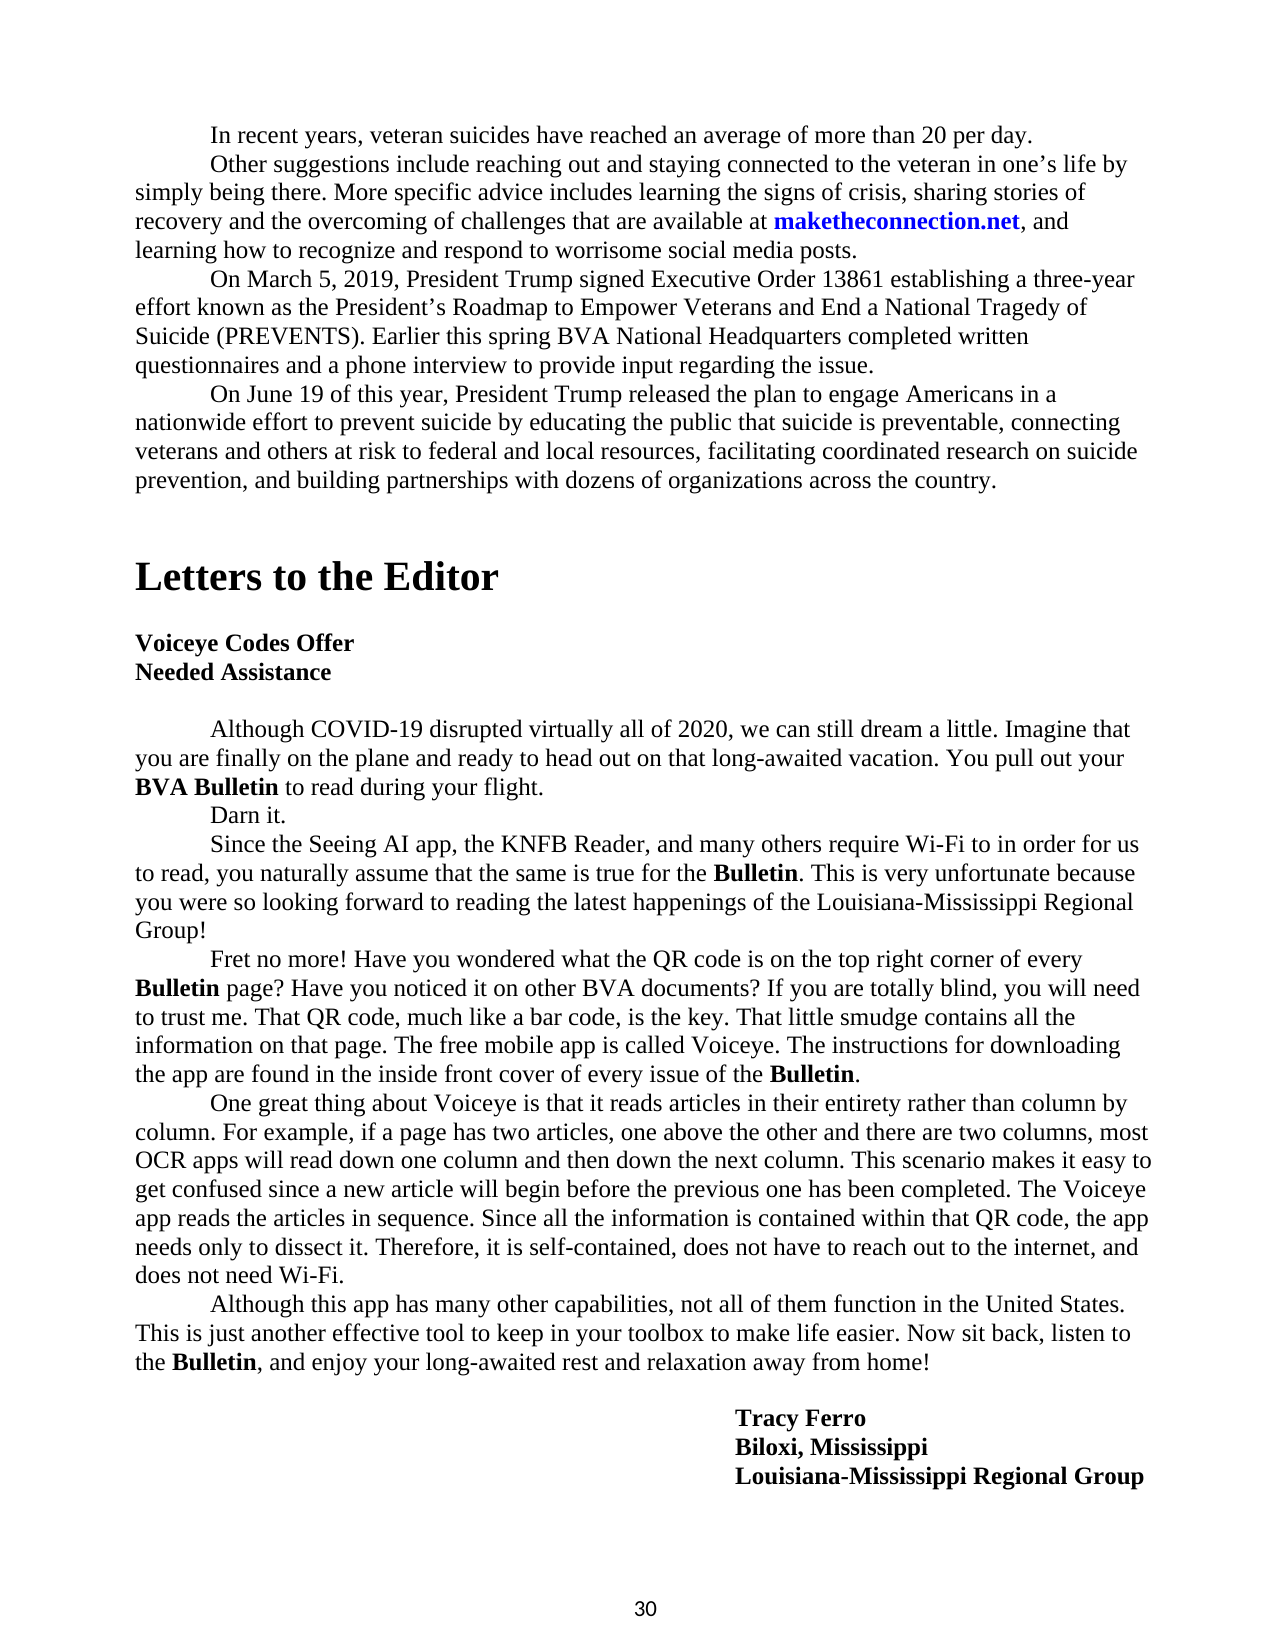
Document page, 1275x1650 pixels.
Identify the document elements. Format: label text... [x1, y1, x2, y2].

text On March 5, 2019, President Trump signed Executive Order 13861 establishing a three-year effort known as the President’s Roadmap to Empower Veterans and End a National Tragedy of Suicide (PREVENTS). Earlier this spring BVA National Headquarters completed written questionnaires and a phone interview to provide input regarding the issue. [135, 264, 1155, 379]
text One great thing about Voiceye is that it reads articles in their entirety rather than column by column. For example, if a page has two articles, one above the other and there are two columns, most OCR apps will read down one column and then down the next column. This scenario makes it easy to get confused since a new article will begin before the previous one has been completed. The Voiceye app reads the articles in sequence. Since all the information is contained within that QR code, the app needs only to dissect it. Therefore, it is self-contained, does not have to reach out to the internet, and does not need Wi-Fi. [135, 1088, 1155, 1289]
text Voiceye Codes Offer [135, 628, 1155, 657]
text Louisiana-Mississippi Regional Group [135, 1461, 1155, 1490]
text Although this app has many other capabilities, not all of them function in the United States. This is just another effective tool to keep in your toolbox to make life easier. Now sit back, listen to the Bulletin, and enjoy your long-awaited rest and relaxation away from home! [135, 1289, 1155, 1375]
text Darn it. [135, 800, 1155, 829]
text Tracy Ferro [660, 1403, 1155, 1432]
text Since the Seeing AI app, the KNFB Reader, and many others require Wi-Fi to in order for us to read, you naturally assume that the same is true for the Bulletin. This is very unfortunate because you were so looking forward to reading the latest happenings of the Louisiana-Mississippi Regional Group! [135, 829, 1155, 944]
text Fret no more! Have you wondered what the QR code is on the top right corner of every Bulletin page? Have you noticed it on other BVA documents? If you are totally blind, you will need to trust me. That QR code, much like a bar code, is the key. That little smudge contains all the information on that page. The free mobile app is called Voiceye. The instructions for downloading the app are found in the inside front cover of every issue of the Bulletin. [135, 944, 1155, 1088]
text Although COVID-19 disrupted virtually all of 2020, we can still dream a little. Imagine that you are finally on the plane and ready to head out on that long-awaited vacation. You pull out your BVA Bulletin to read during your flight. [135, 714, 1155, 800]
text Needed Assistance [135, 657, 1155, 685]
text Biloxi, Mississippi [660, 1432, 1155, 1461]
text In recent years, veteran suicides have reached an average of more than 20 per day. [135, 120, 1155, 149]
text Other suggestions include reaching out and staying connected to the veteran in one’s life by simply being there. More specific advice includes learning the signs of crisis, sharing stories of recovery and the overcoming of challenges that are available at maketheconnection.net, and learning how to recognize and respond to worrisome social media posts. [135, 149, 1155, 264]
text On June 19 of this year, President Trump released the plan to engage Americans in a nationwide effort to prevent suicide by educating the public that suicide is preventable, connecting veterans and others at risk to federal and local resources, facilitating coordinated research on suicide prevention, and building partnerships with dozens of organizations across the country. [135, 379, 1155, 494]
text Letters to the Editor [135, 551, 1155, 599]
